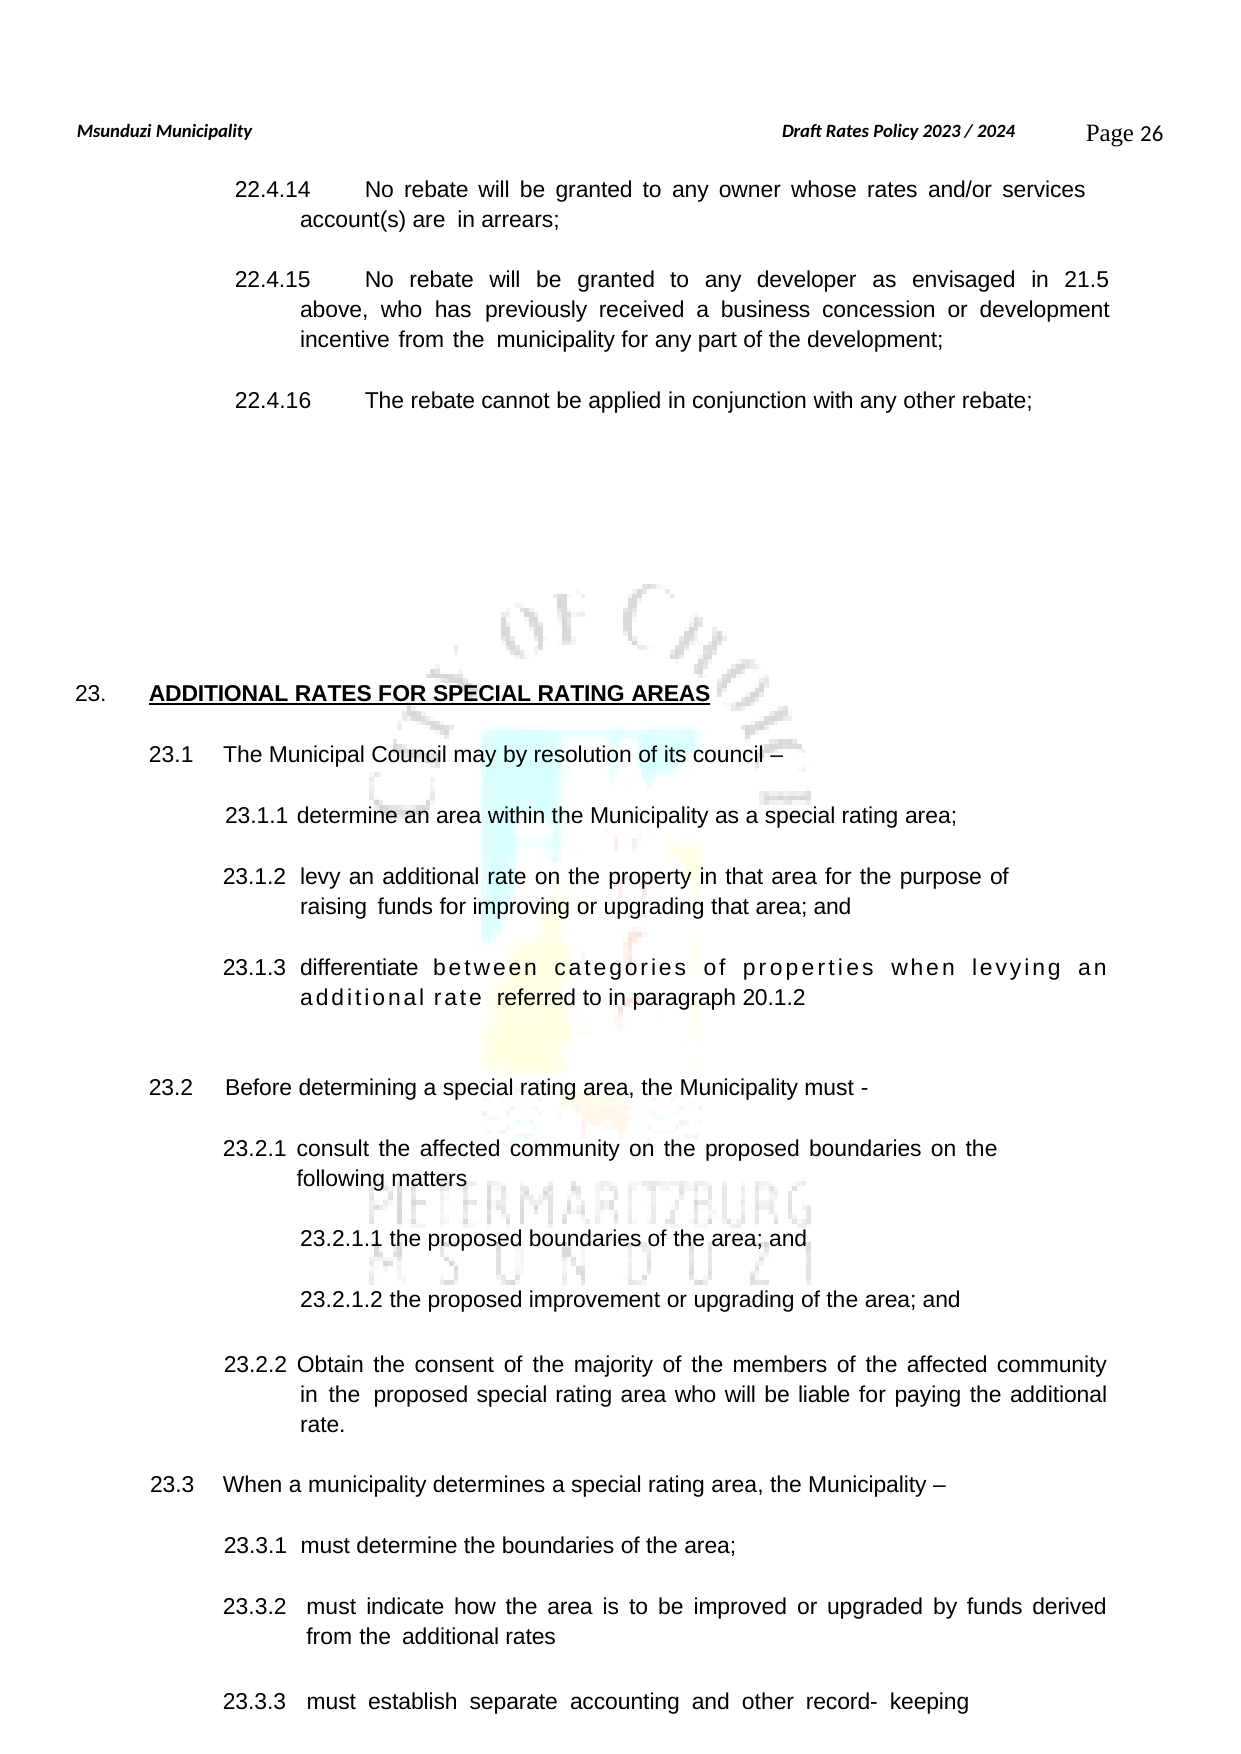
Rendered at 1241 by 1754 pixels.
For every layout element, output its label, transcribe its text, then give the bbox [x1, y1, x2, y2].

list When a municipality determines a special rating area, the Municipality – [150, 1471, 1122, 1497]
list must indicate how the area is to be improved or upgraded by funds derived from the additional rates [223, 1593, 1107, 1649]
subtitle 23. ADDITIONAL RATES FOR SPECIAL RATING AREAS [75, 680, 1122, 706]
list No rebate will be granted to any developer as envisaged in 21.5 above, who has previously received a business concession or development incentive from the municipality for any part of the development; [234, 266, 1110, 353]
list Obtain the consent of the majority of the members of the affected community in the proposed special rating area who will be liable for paying the additional rate. [224, 1351, 1107, 1437]
list The rebate cannot be applied in conjunction with any other rebate; [234, 387, 1122, 413]
picture [115, 214, 1179, 1633]
list Before determining a special rating area, the Municipality must - [149, 1074, 1122, 1101]
list consult the affected community on the proposed boundaries on the following matters [223, 1135, 998, 1191]
list determine an area within the Municipality as a special rating area; [225, 802, 1122, 829]
list The Municipal Council may by resolution of its council – [149, 741, 1122, 767]
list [223, 1688, 970, 1714]
list must determine the boundaries of the area; [224, 1532, 1122, 1558]
list the proposed improvement or upgrading of the area; and [300, 1286, 1122, 1312]
list No rebate will be granted to any owner whose rates and/or services account(s) are in arrears; [234, 176, 1086, 232]
list levy an additional rate on the property in that area for the purpose of raising funds for improving or upgrading that area; and [223, 863, 1009, 919]
list differentiate between categories of properties when levying an additional rate referred to in paragraph 20.1.2 [223, 953, 1107, 1010]
list the proposed boundaries of the area; and [300, 1225, 1122, 1252]
